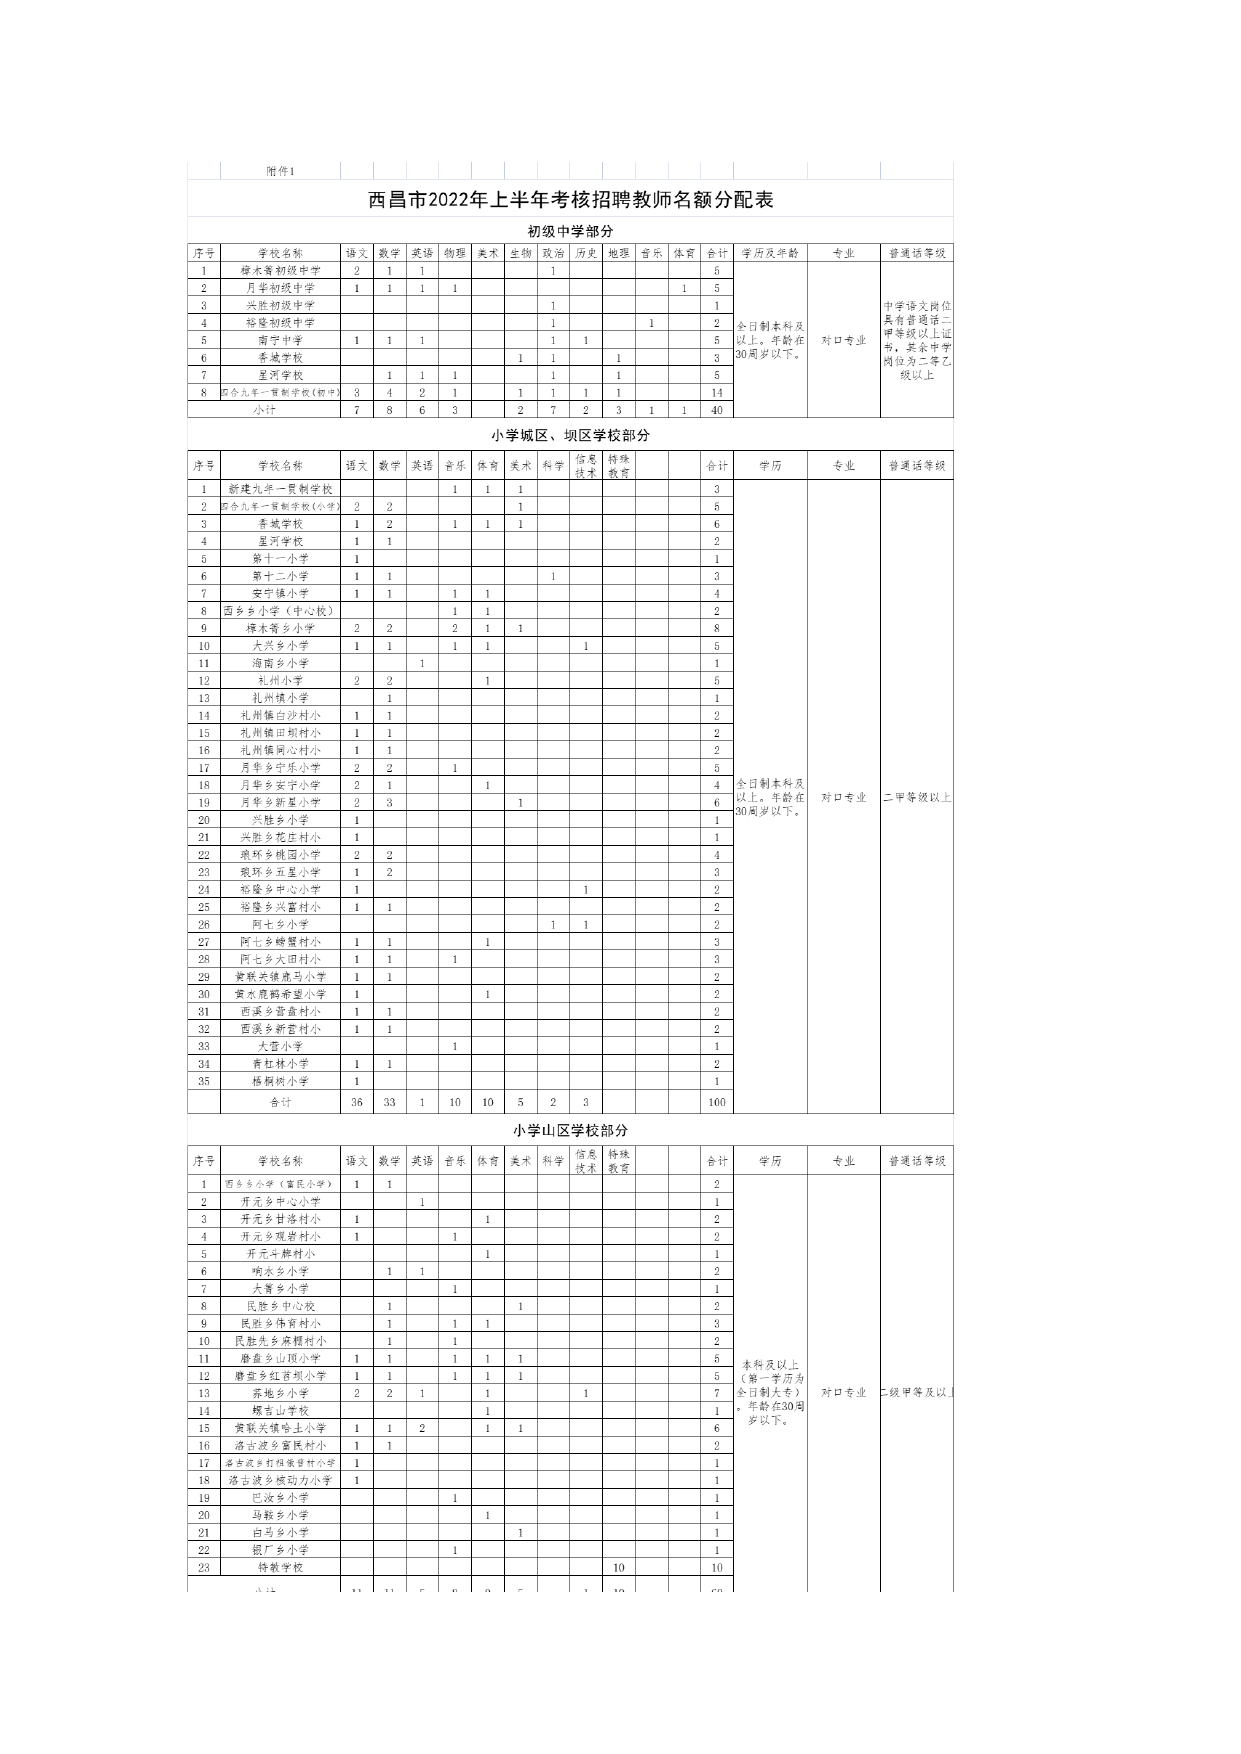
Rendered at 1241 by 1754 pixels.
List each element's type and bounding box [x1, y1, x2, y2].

picture [187, 162, 954, 1592]
